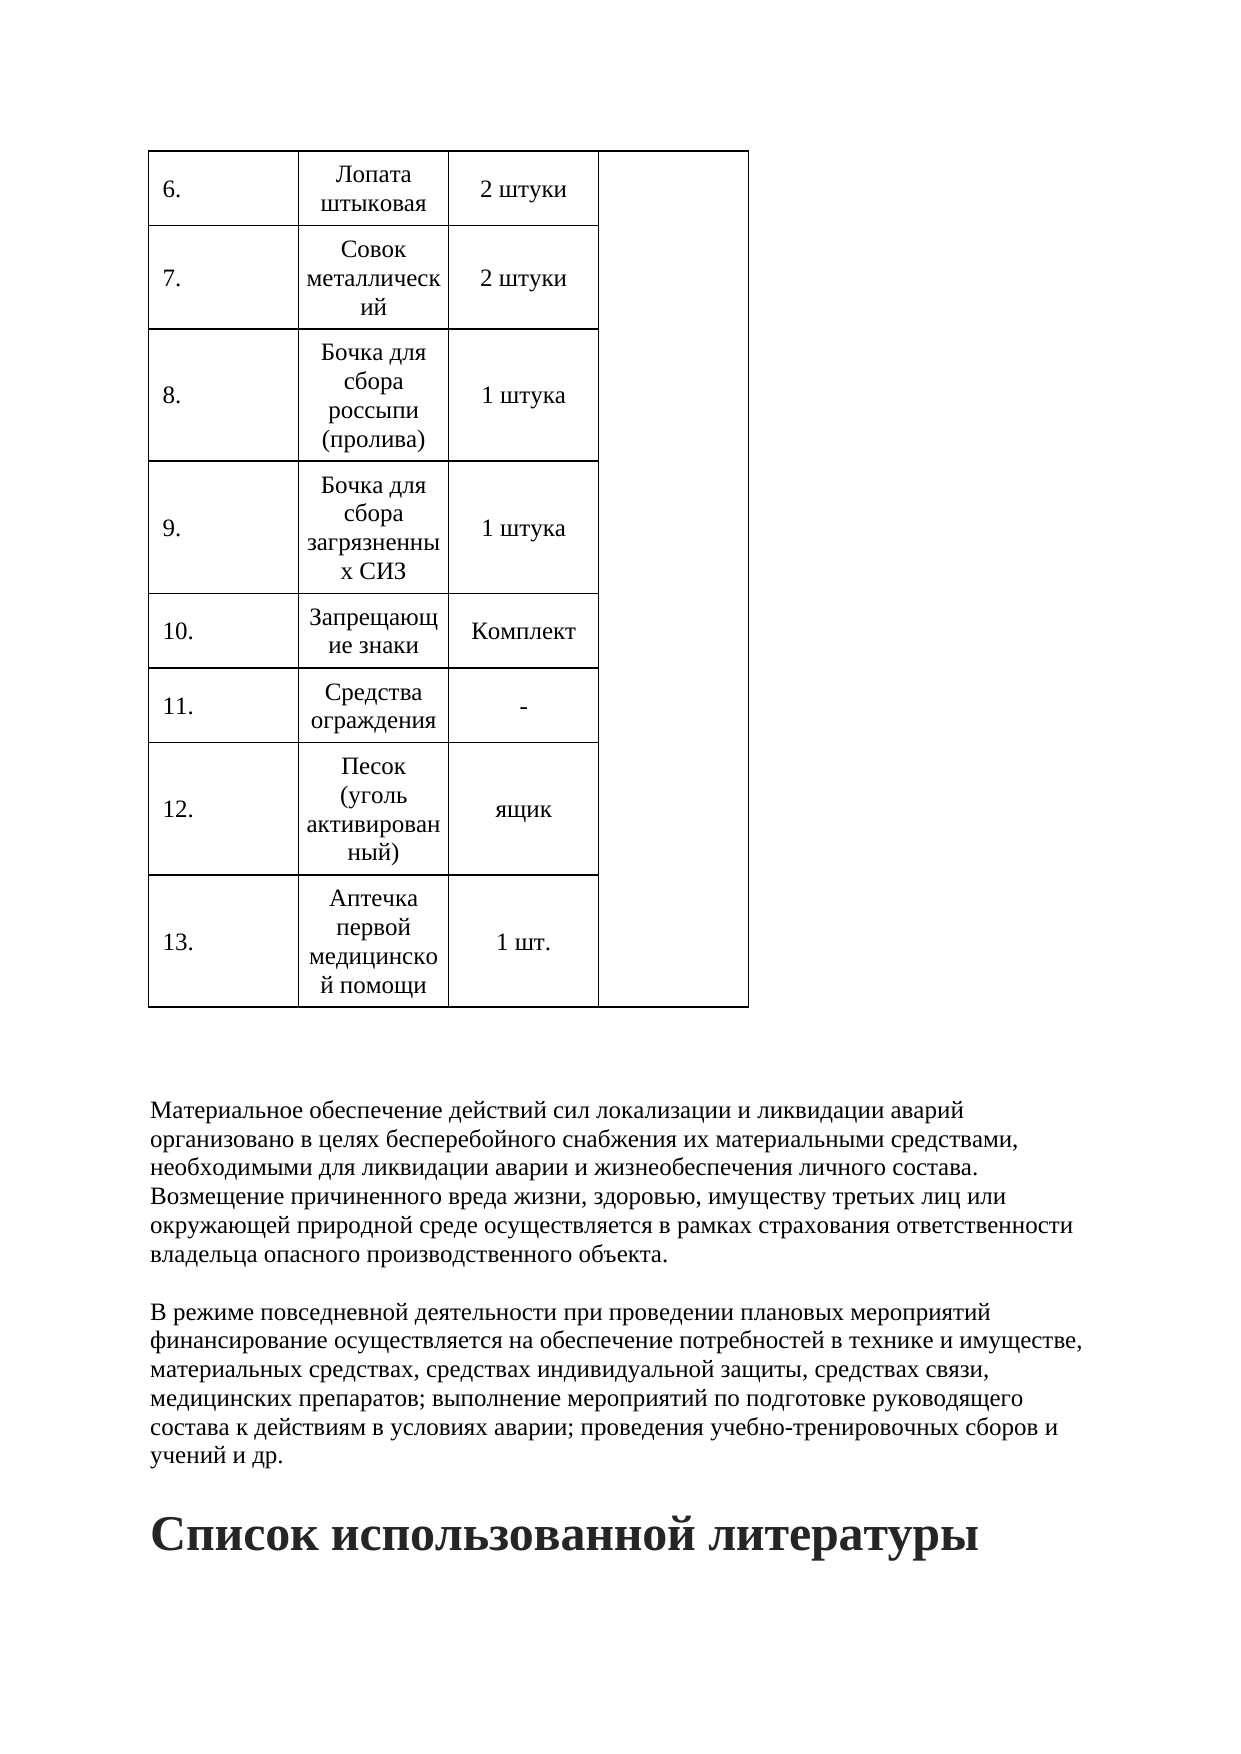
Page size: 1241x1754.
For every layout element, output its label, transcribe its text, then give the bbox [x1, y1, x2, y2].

table_cell 13. [149, 876, 298, 1006]
table_cell Средства ограждения [299, 669, 448, 742]
table_cell 7. [149, 226, 298, 328]
text Список использованной литературы [150, 1498, 1090, 1561]
text Материальное обеспечение действий сил локализации и ликвидации аварий организовано в целях бесперебойного снабжения их материальными средствами, необходимыми для ликвидации аварии и жизнеобеспечения личного состава. Возмещение причиненного вреда жизни, здоровью, имуществу третьих лиц или окружающей природной среде осуществляется в рамках страхования ответственности владельца опасного производственного объекта. [150, 1095, 1090, 1267]
table_cell 2 штуки [449, 226, 598, 328]
table_cell 9. [149, 462, 298, 592]
table_cell 11. [149, 669, 298, 742]
table_cell Запрещающие знаки [299, 594, 448, 667]
table_cell 2 штуки [449, 152, 598, 225]
table_cell Бочка для сбора россыпи (пролива) [299, 330, 448, 460]
table_cell Лопата штыковая [299, 152, 448, 225]
table_cell 1 шт. [449, 876, 598, 1006]
table_cell 8. [149, 330, 298, 460]
table_cell - [449, 669, 598, 742]
table_cell Совок металлический [299, 226, 448, 328]
table_cell ящик [449, 743, 598, 874]
table_cell Песок (уголь активированный) [299, 743, 448, 874]
table_cell Бочка для сбора загрязненных СИЗ [299, 462, 448, 592]
table_cell 6. [149, 152, 298, 225]
table_cell 10. [149, 594, 298, 667]
text В режиме повседневной деятельности при проведении плановых мероприятий финансирование осуществляется на обеспечение потребностей в технике и имуществе, материальных средствах, средствах индивидуальной защиты, средствах связи, медицинских препаратов; выполнение мероприятий по подготовке руководящего состава к действиям в условиях аварии; проведения учебно-тренировочных сборов и учений и др. [150, 1297, 1090, 1469]
table_cell Комплект [449, 594, 598, 667]
table_cell 1 штука [449, 330, 598, 460]
table_cell Аптечка первой медицинской помощи [299, 876, 448, 1006]
table_cell 1 штука [449, 462, 598, 592]
table_cell 12. [149, 743, 298, 874]
